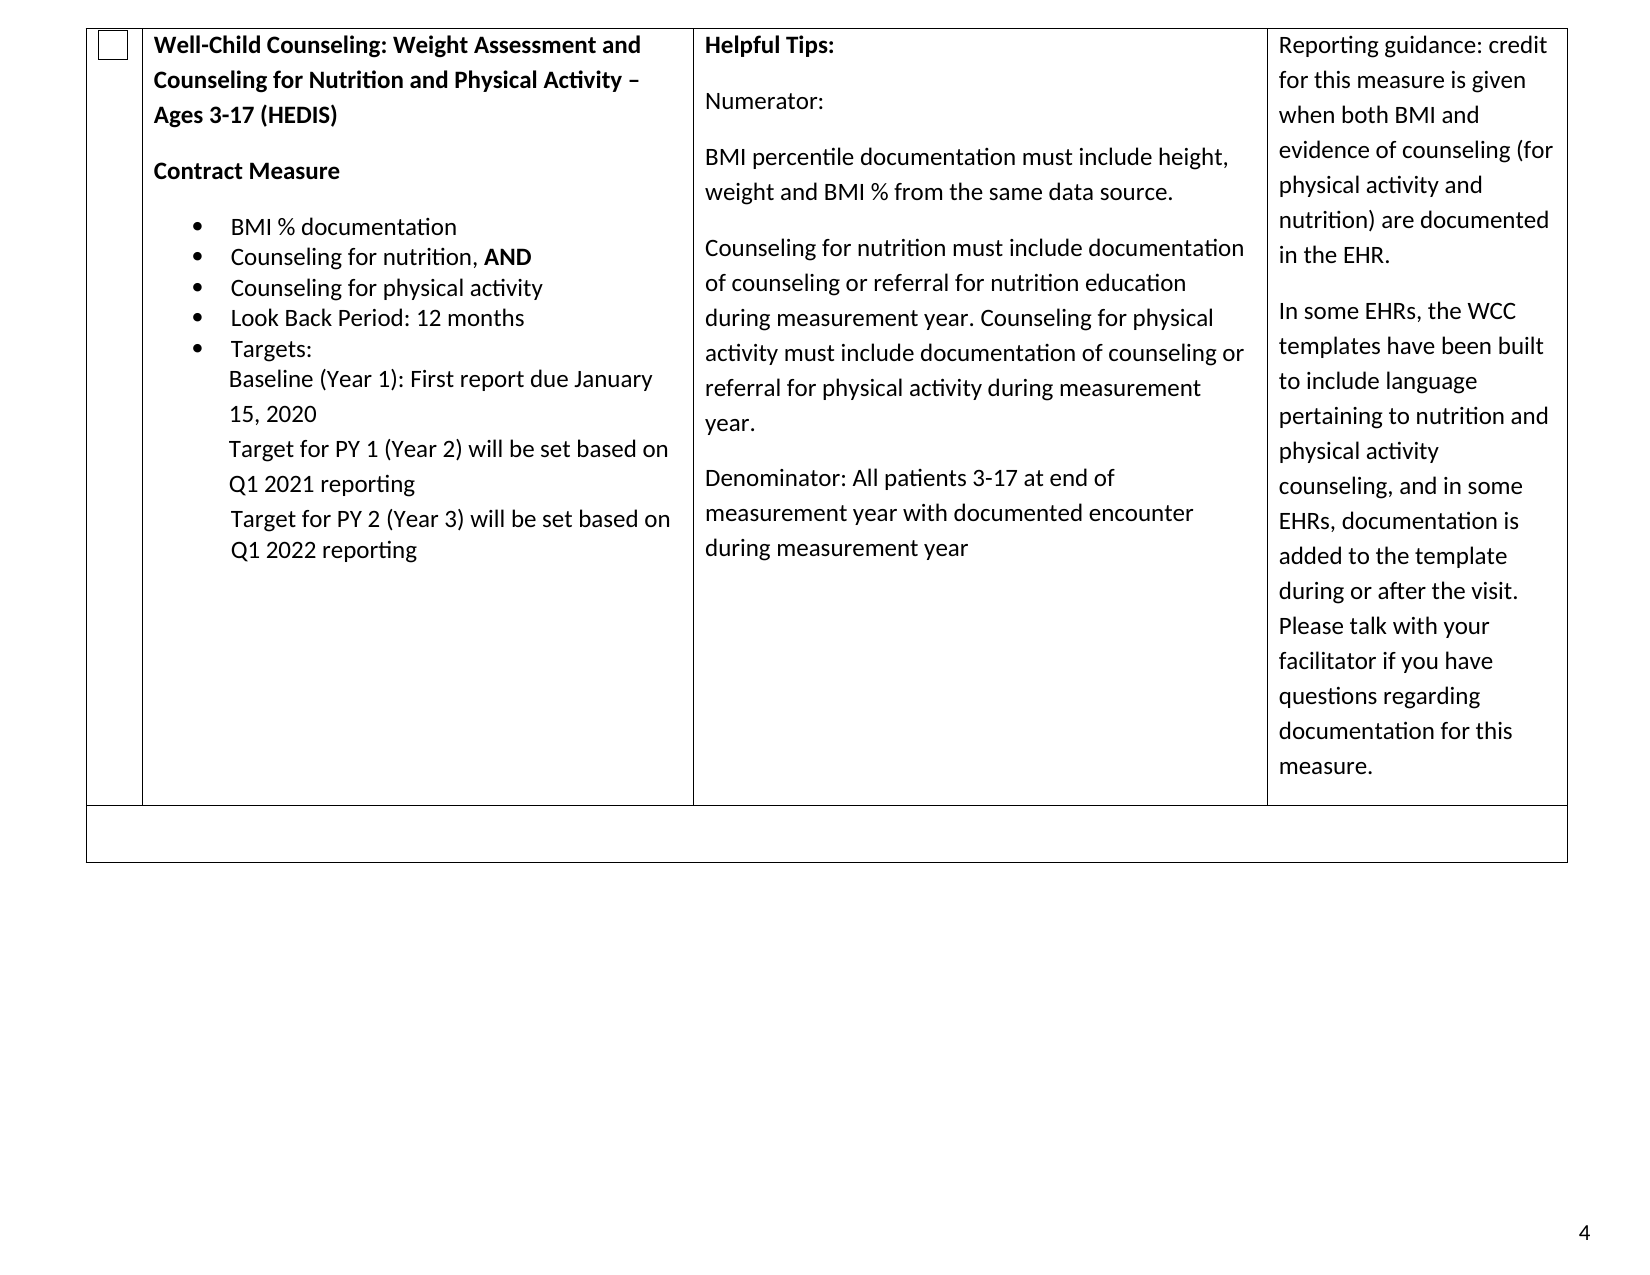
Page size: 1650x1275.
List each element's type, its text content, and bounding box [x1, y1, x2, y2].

table_cell Well-Child Counseling: Weight Assessment and Counseling for Nutrition and Physical Activity – Ages 3-17 (HEDIS) Contract Measure BMI % documentation Counseling for nutrition, AND Counseling for physical activity Look Back Period: 12 months Targets: Baseline (Year 1): First report due January 15, 2020 Target for PY 1 (Year 2) will be set based on Q1 2021 reporting Target for PY 2 (Year 3) will be set based on Q1 2022 reporting [143, 29, 693, 805]
table_cell [87, 29, 142, 805]
table_cell [87, 806, 1567, 862]
table_cell Reporting guidance: credit for this measure is given when both BMI and evidence of counseling (for physical activity and nutrition) are documented in the EHR. In some EHRs, the WCC templates have been built to include language pertaining to nutrition and physical activity counseling, and in some EHRs, documentation is added to the template during or after the visit. Please talk with your facilitator if you have questions regarding documentation for this measure. [1268, 29, 1567, 805]
table_cell Helpful Tips: Numerator: BMI percentile documentation must include height, weight and BMI % from the same data source. Counseling for nutrition must include documentation of counseling or referral for nutrition education during measurement year. Counseling for physical activity must include documentation of counseling or referral for physical activity during measurement year. Denominator: All patients 3-17 at end of measurement year with documented encounter during measurement year [694, 29, 1267, 805]
